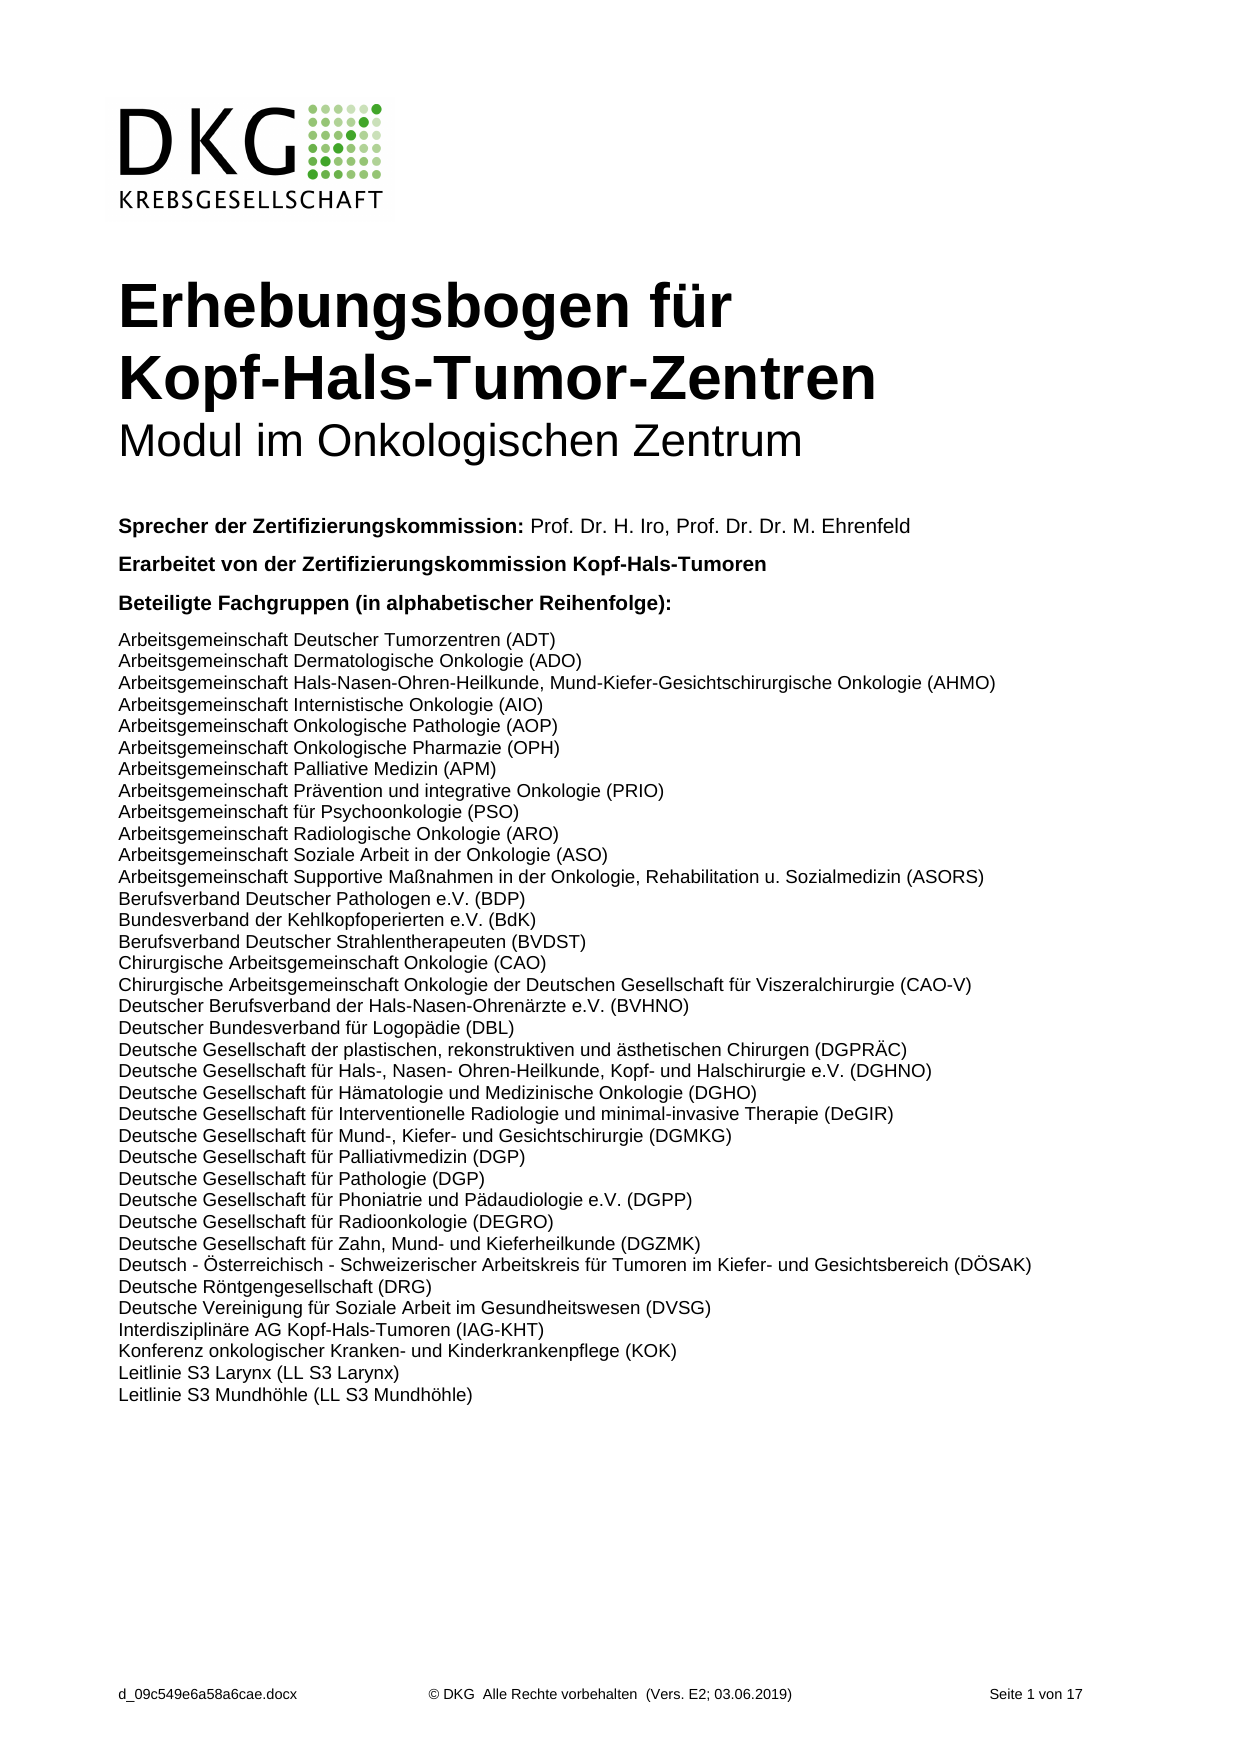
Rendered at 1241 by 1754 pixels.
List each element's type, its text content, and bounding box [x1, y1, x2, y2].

text Arbeitsgemeinschaft Deutscher Tumorzentren (ADT) [118, 629, 1092, 650]
text Beteiligte Fachgruppen (in alphabetischer Reihenfolge): [118, 590, 1092, 614]
text Erarbeitet von der Zertifizierungskommission Kopf-Hals-Tumoren [118, 552, 1092, 576]
text Deutsche Gesellschaft für Radioonkologie (DEGRO) [118, 1211, 1092, 1232]
text Arbeitsgemeinschaft Dermatologische Onkologie (ADO) [118, 650, 1092, 672]
text Deutsche Gesellschaft für Interventionelle Radiologie und minimal-invasive Therapie (DeGIR) [118, 1103, 1092, 1124]
text Deutscher Berufsverband der Hals-Nasen-Ohrenärzte e.V. (BVHNO) [118, 995, 1092, 1017]
text Deutsche Gesellschaft der plastischen, rekonstruktiven und ästhetischen Chirurgen (DGPRÄC) [118, 1038, 1092, 1060]
text Arbeitsgemeinschaft für Psychoonkologie (PSO) [118, 801, 1092, 823]
text Deutscher Bundesverband für Logopädie (DBL) [118, 1017, 1092, 1038]
text Arbeitsgemeinschaft Radiologische Onkologie (ARO) [118, 823, 1092, 844]
text Konferenz onkologischer Kranken- und Kinderkrankenpflege (KOK) [118, 1340, 1092, 1362]
text Deutsche Gesellschaft für Hals-, Nasen- Ohren-Heilkunde, Kopf- und Halschirurgie e.V. (DGHNO) [118, 1060, 1092, 1081]
text Deutsche Gesellschaft für Hämatologie und Medizinische Onkologie (DGHO) [118, 1081, 1092, 1103]
text Erhebungsbogen für [118, 269, 1092, 341]
text Deutsche Gesellschaft für Pathologie (DGP) [118, 1168, 1092, 1189]
text Deutsche Gesellschaft für Zahn, Mund- und Kieferheilkunde (DGZMK) [118, 1232, 1092, 1254]
text Deutsche Gesellschaft für Mund-, Kiefer- und Gesichtschirurgie (DGMKG) [118, 1124, 1092, 1146]
text Sprecher der Zertifizierungskommission: Prof. Dr. H. Iro, Prof. Dr. Dr. M. Ehrenfeld [118, 514, 1092, 538]
text Arbeitsgemeinschaft Soziale Arbeit in der Onkologie (ASO) [118, 844, 1092, 866]
text Arbeitsgemeinschaft Onkologische Pharmazie (OPH) [118, 736, 1063, 758]
text Bundesverband der Kehlkopfoperierten e.V. (BdK) [118, 909, 1092, 931]
text Leitlinie S3 Larynx (LL S3 Larynx) [118, 1362, 1092, 1383]
text Arbeitsgemeinschaft Hals-Nasen-Ohren-Heilkunde, Mund-Kiefer-Gesichtschirurgische Onkologie (AHMO) [118, 672, 1092, 693]
text Arbeitsgemeinschaft Onkologische Pathologie (AOP) [118, 715, 1092, 736]
text Deutsche Gesellschaft für Palliativmedizin (DGP) [118, 1146, 1092, 1168]
text Berufsverband Deutscher Strahlentherapeuten (BVDST) [118, 931, 1092, 952]
text Kopf-Hals-Tumor-Zentren [118, 341, 1092, 413]
text Leitlinie S3 Mundhöhle (LL S3 Mundhöhle) [118, 1383, 1092, 1405]
text Arbeitsgemeinschaft Prävention und integrative Onkologie (PRIO) [118, 779, 1092, 801]
text Deutsche Vereinigung für Soziale Arbeit im Gesundheitswesen (DVSG) [118, 1297, 1092, 1319]
picture [104, 97, 396, 222]
text Modul im Onkologischen Zentrum [118, 413, 1092, 466]
text Berufsverband Deutscher Pathologen e.V. (BDP) [118, 887, 1092, 909]
text Deutsche Gesellschaft für Phoniatrie und Pädaudiologie e.V. (DGPP) [118, 1189, 1092, 1211]
text Chirurgische Arbeitsgemeinschaft Onkologie der Deutschen Gesellschaft für Viszeralchirurgie (CAO-V) [118, 974, 1092, 995]
text Arbeitsgemeinschaft Palliative Medizin (APM) [118, 758, 1092, 779]
text Deutsche Röntgengesellschaft (DRG) [118, 1276, 1092, 1297]
text Chirurgische Arbeitsgemeinschaft Onkologie (CAO) [118, 952, 1092, 974]
text Arbeitsgemeinschaft Internistische Onkologie (AIO) [118, 693, 1092, 715]
text Interdisziplinäre AG Kopf-Hals-Tumoren (IAG-KHT) [118, 1319, 1092, 1340]
text Arbeitsgemeinschaft Supportive Maßnahmen in der Onkologie, Rehabilitation u. Sozialmedizin (ASORS) [118, 866, 1092, 887]
text Deutsch - Österreichisch - Schweizerischer Arbeitskreis für Tumoren im Kiefer- und Gesichtsbereich (DÖSAK) [118, 1254, 1092, 1276]
